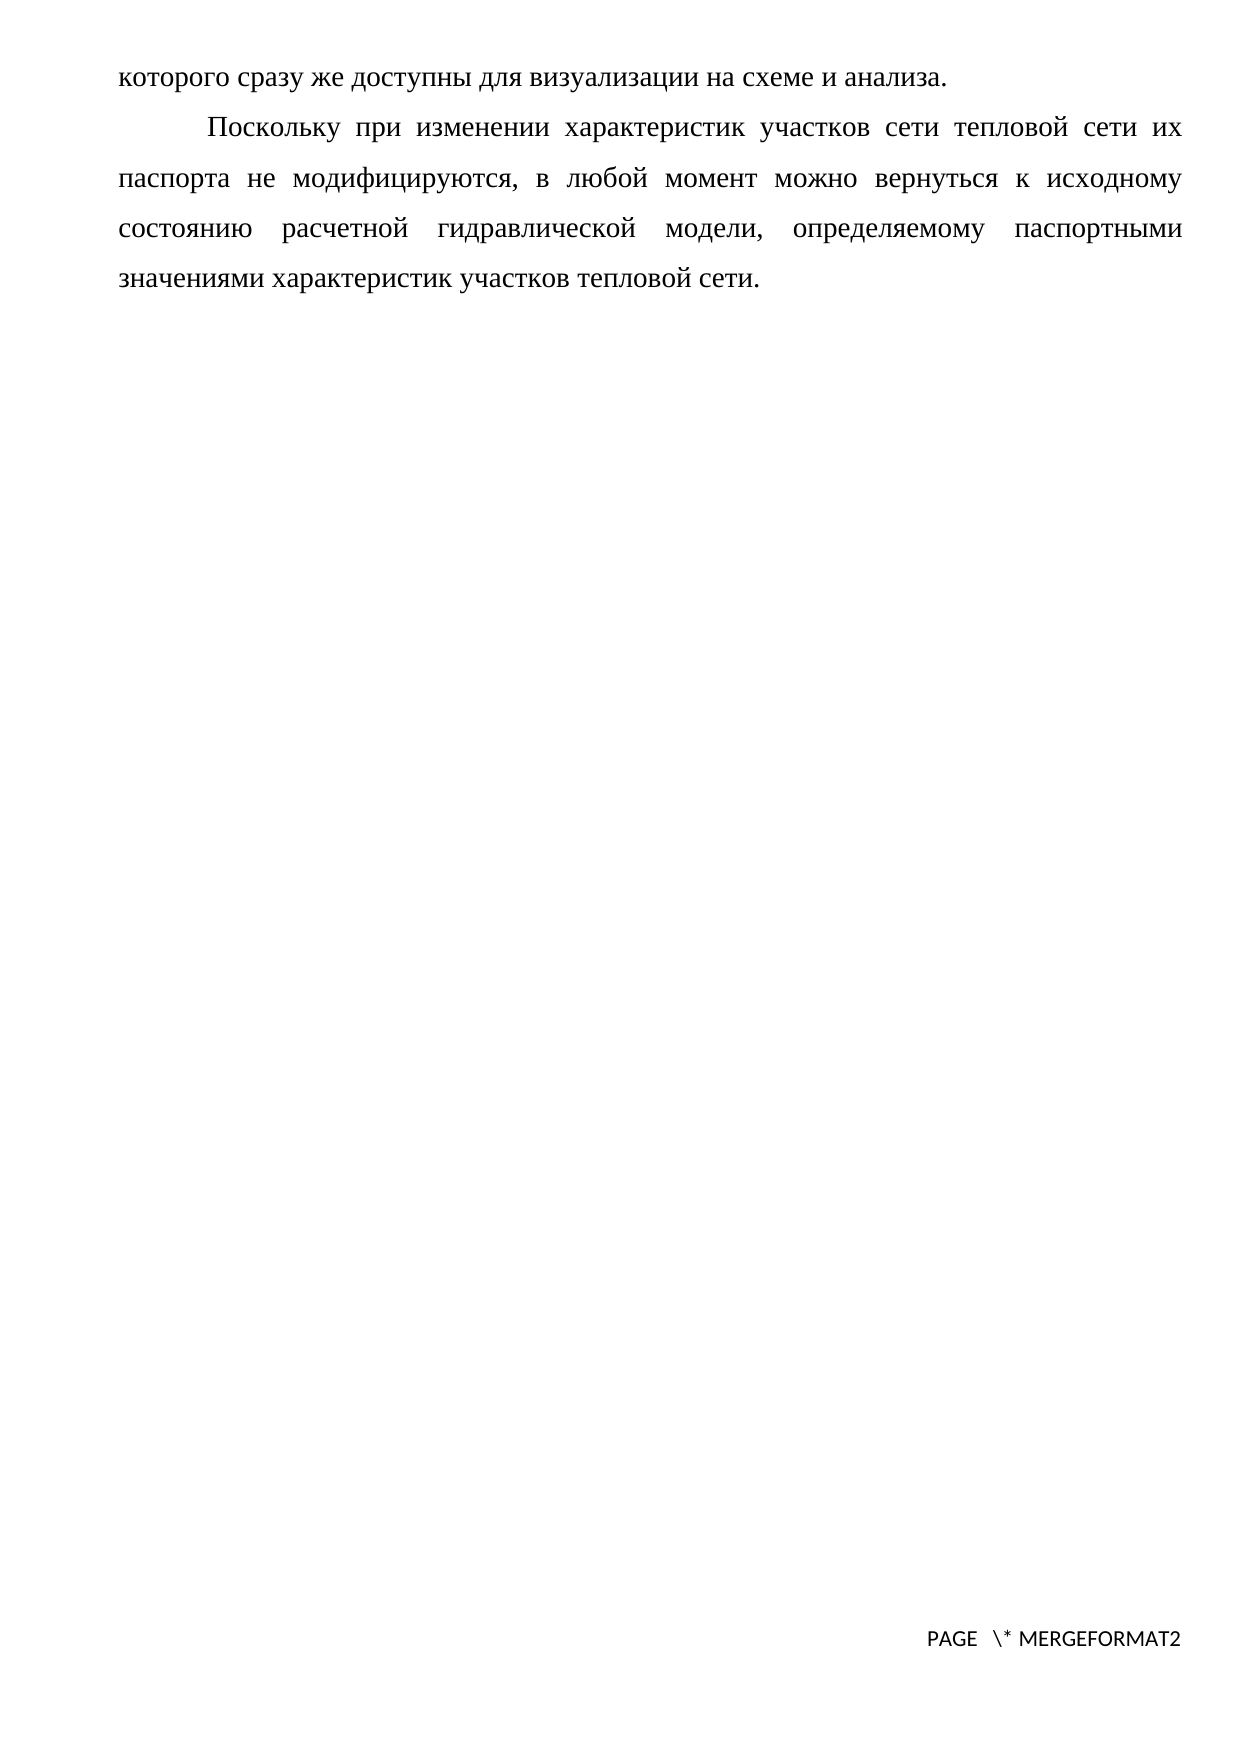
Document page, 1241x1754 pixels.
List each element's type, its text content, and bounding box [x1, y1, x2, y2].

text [118, 59, 1183, 93]
text Поскольку при изменении характеристик участков сети тепловой сети их паспорта не модифицируются, в любой момент можно вернуться к исходному состоянию расчетной гидравлической модели, определяемому паспортными значениями характеристик участков тепловой сети. [118, 109, 1183, 294]
